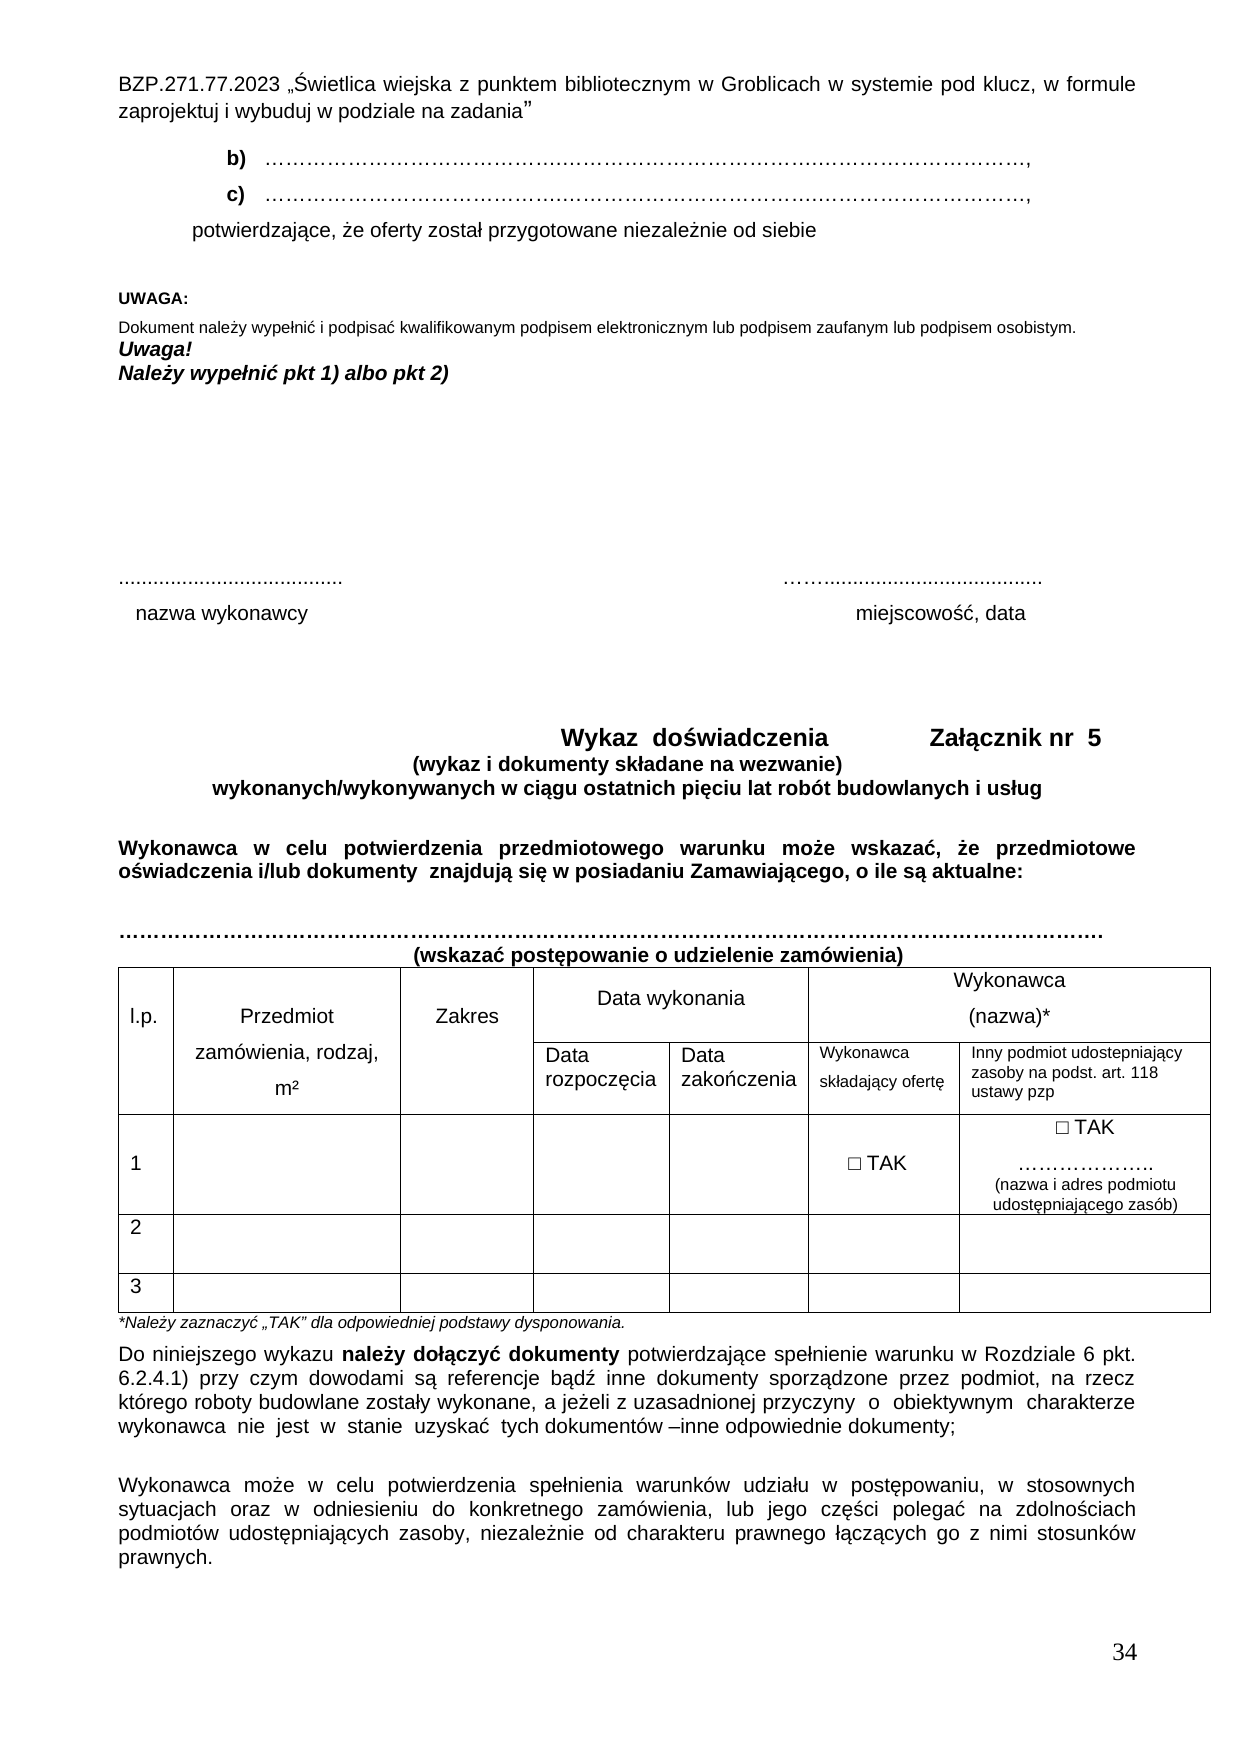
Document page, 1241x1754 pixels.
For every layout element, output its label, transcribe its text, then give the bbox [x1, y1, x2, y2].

table_cell [534, 1274, 669, 1312]
text *Należy zaznaczyć „TAK” dla odpowiedniej podstawy dysponowania. [118, 1313, 1137, 1332]
table_cell [960, 1215, 1210, 1272]
table_cell 1 [119, 1115, 173, 1213]
text Dokument należy wypełnić i podpisać kwalifikowanym podpisem elektronicznym lub podpisem zaufanym lub podpisem osobistym. [118, 318, 1137, 337]
table_cell 3 [119, 1274, 173, 1312]
text ……………………………………………………………………………………………………………………………. [118, 919, 1137, 943]
table_header Zakres [401, 968, 533, 1114]
table_cell □ TAK [809, 1115, 959, 1213]
table_cell [401, 1115, 533, 1213]
table_cell [401, 1274, 533, 1312]
table_cell [174, 1115, 400, 1213]
table_cell [960, 1274, 1210, 1312]
table_cell Wykonawca składający ofertę [809, 1043, 959, 1114]
text (wskazać postępowanie o udzielenie zamówienia) [118, 943, 1137, 967]
table_cell [534, 1115, 669, 1213]
table_header Przedmiot zamówienia, rodzaj, m² [174, 968, 400, 1114]
table_cell □ TAK ……………….. (nazwa i adres podmiotu udostępniającego zasób) [960, 1115, 1210, 1213]
table_cell [534, 1215, 669, 1272]
table_cell 2 [119, 1215, 173, 1272]
table_cell [401, 1215, 533, 1272]
table_cell [670, 1115, 808, 1213]
table_cell [174, 1215, 400, 1272]
text Uwaga! [118, 337, 1137, 361]
table_cell [670, 1274, 808, 1312]
table_cell [809, 1215, 959, 1272]
subtitle Wykaz doświadczenia Załącznik nr 5 [487, 723, 1137, 751]
text Należy wypełnić pkt 1) albo pkt 2) [118, 361, 1137, 385]
table_header Wykonawca (nazwa)* [809, 968, 1210, 1042]
list …………………………………….……………………………….…………………………, [226, 146, 1137, 170]
text (wykaz i dokumenty składane na wezwanie) [118, 751, 1137, 775]
table_cell Data rozpoczęcia [534, 1043, 669, 1114]
text potwierdzające, że oferty został przygotowane niezależnie od siebie [192, 218, 1137, 242]
table_cell [174, 1274, 400, 1312]
text wykonanych/wykonywanych w ciągu ostatnich pięciu lat robót budowlanych i usług [118, 775, 1137, 799]
text Wykonawca w celu potwierdzenia przedmiotowego warunku może wskazać, że przedmiotowe oświadczenia i/lub dokumenty znajdują się w posiadaniu Zamawiającego, o ile są aktualne: [118, 835, 1137, 883]
text Do niniejszego wykazu należy dołączyć dokumenty potwierdzające spełnienie warunku w Rozdziale 6 pkt. 6.2.4.1) przy czym dowodami są referencje bądź inne dokumenty sporządzone przez podmiot, na rzecz którego roboty budowlane zostały wykonane, a jeżeli z uzasadnionej przyczyny o obiektywnym charakterze wykonawca nie jest w stanie uzyskać tych dokumentów –inne odpowiednie dokumenty; [118, 1342, 1137, 1437]
table_header l.p. [119, 968, 173, 1114]
table_cell [809, 1274, 959, 1312]
text nazwa wykonawcy miejscowość, data [118, 601, 1137, 624]
table_cell [670, 1215, 808, 1272]
table_cell Inny podmiot udostepniający zasoby na podst. art. 118 ustawy pzp [960, 1043, 1210, 1114]
table_header Data wykonania [534, 968, 808, 1042]
text UWAGA: [118, 289, 1137, 308]
list …………………………………….……………………………….…………………………, [226, 182, 1137, 206]
table_cell Data zakończenia [670, 1043, 808, 1114]
text Wykonawca może w celu potwierdzenia spełnienia warunków udziału w postępowaniu, w stosownych sytuacjach oraz w odniesieniu do konkretnego zamówienia, lub jego części polegać na zdolnościach podmiotów udostępniających zasoby, niezależnie od charakteru prawnego łączących go z nimi stosunków prawnych. [118, 1473, 1137, 1569]
text ....................................... ……...................................... [118, 564, 1137, 588]
